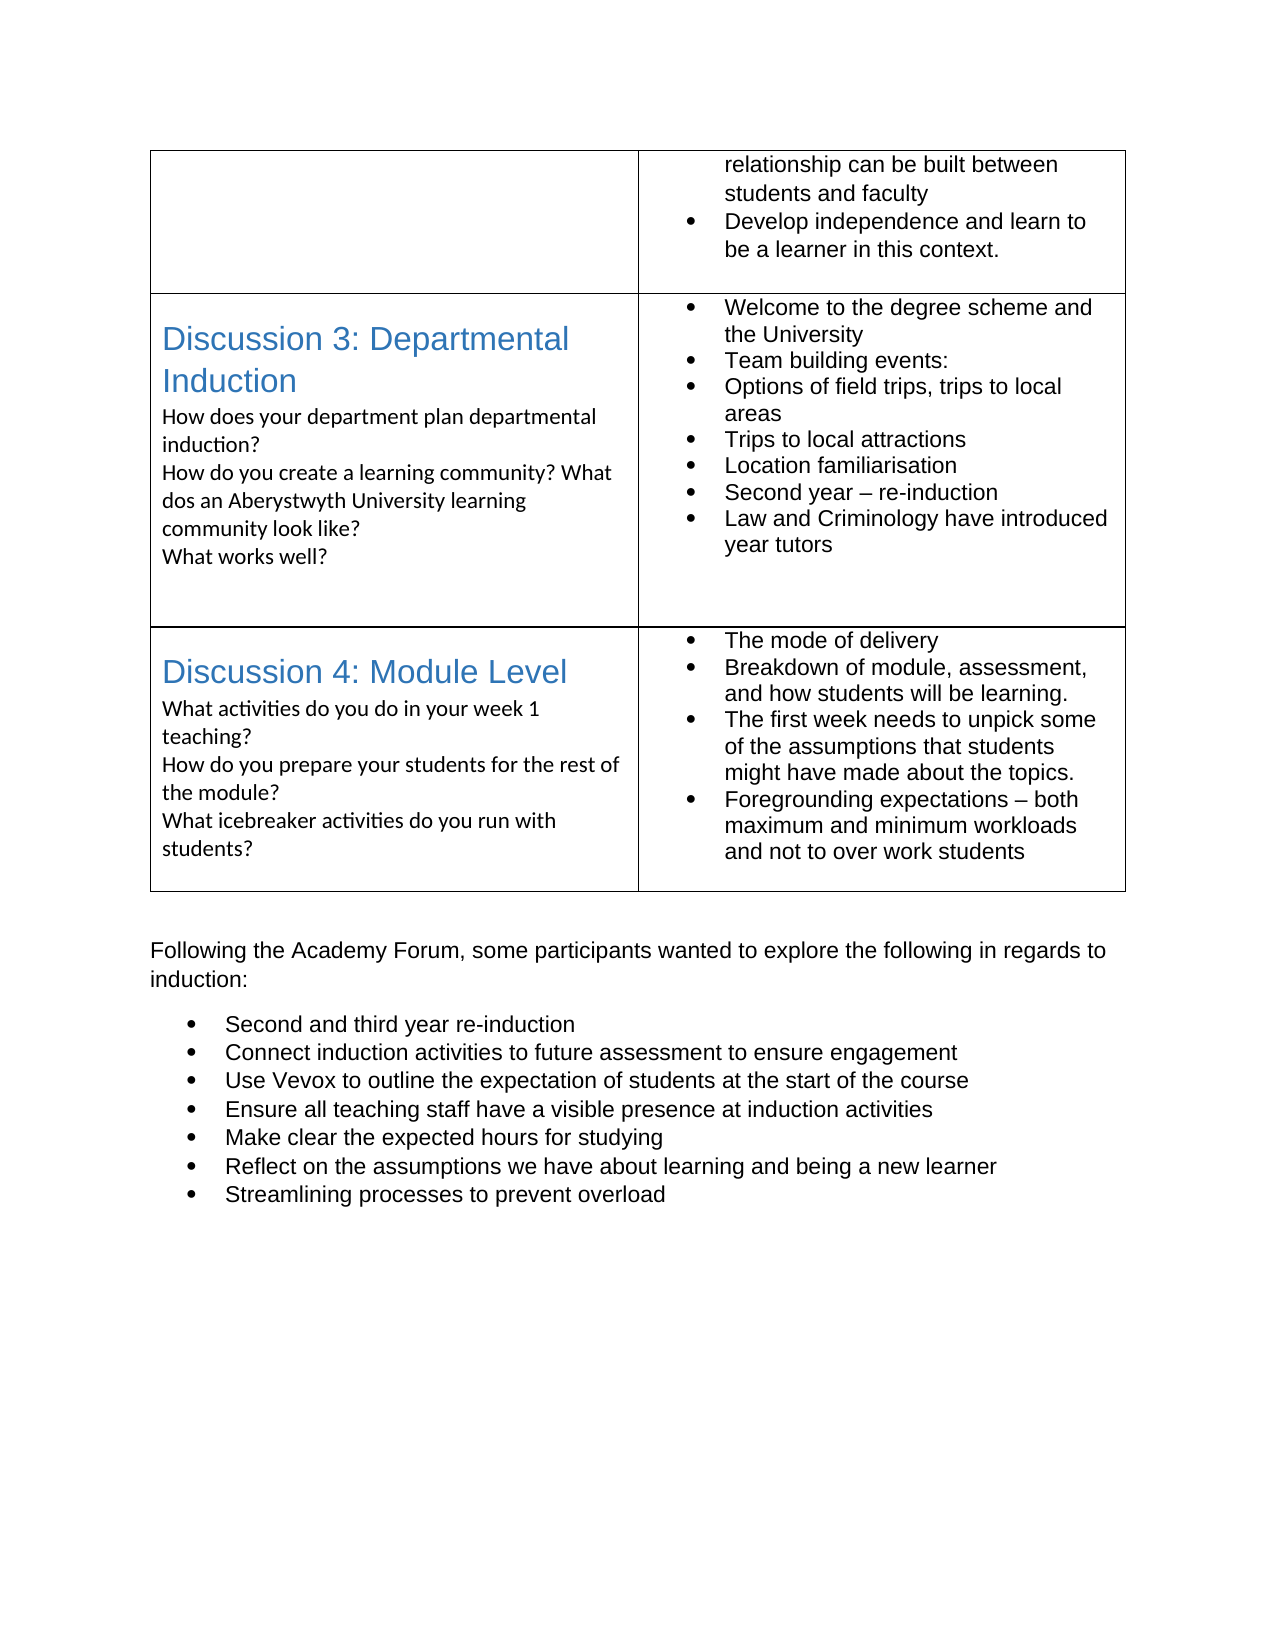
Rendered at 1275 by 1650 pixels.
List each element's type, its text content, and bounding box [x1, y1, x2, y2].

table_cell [639, 151, 1125, 293]
table_cell Welcome to the degree scheme and the University Team building events: Options of field trips, trips to local areas Trips to local attractions Location familiarisation Second year – re-induction Law and Criminology have introduced year tutors [639, 294, 1125, 626]
list Connect induction activities to future assessment to ensure engagement [187, 1039, 1125, 1065]
list Ensure all teaching staff have a visible presence at induction activities [187, 1096, 1125, 1122]
list Second and third year re-induction [187, 1011, 1125, 1037]
list Make clear the expected hours for studying [187, 1124, 1125, 1151]
table_cell Discussion 4: Module Level What activities do you do in your week 1 teaching? How do you prepare your students for the rest of the module? What icebreaker activities do you run with students? [151, 628, 638, 891]
table_cell The mode of delivery Breakdown of module, assessment, and how students will be learning. The first week needs to unpick some of the assumptions that students might have made about the topics. Foregrounding expectations – both maximum and minimum workloads and not to over work students [639, 628, 1125, 891]
list Use Vevox to outline the expectation of students at the start of the course [187, 1067, 1125, 1094]
list Streamlining processes to prevent overload [187, 1181, 1125, 1208]
list Reflect on the assumptions we have about learning and being a new learner [187, 1153, 1125, 1179]
text Following the Academy Forum, some participants wanted to explore the following in regards to induction: [150, 937, 1125, 992]
table_cell Discussion 3: Departmental Induction How does your department plan departmental induction? How do you create a learning community? What dos an Aberystwyth University learning community look like? What works well? [151, 294, 638, 626]
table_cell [151, 151, 638, 293]
